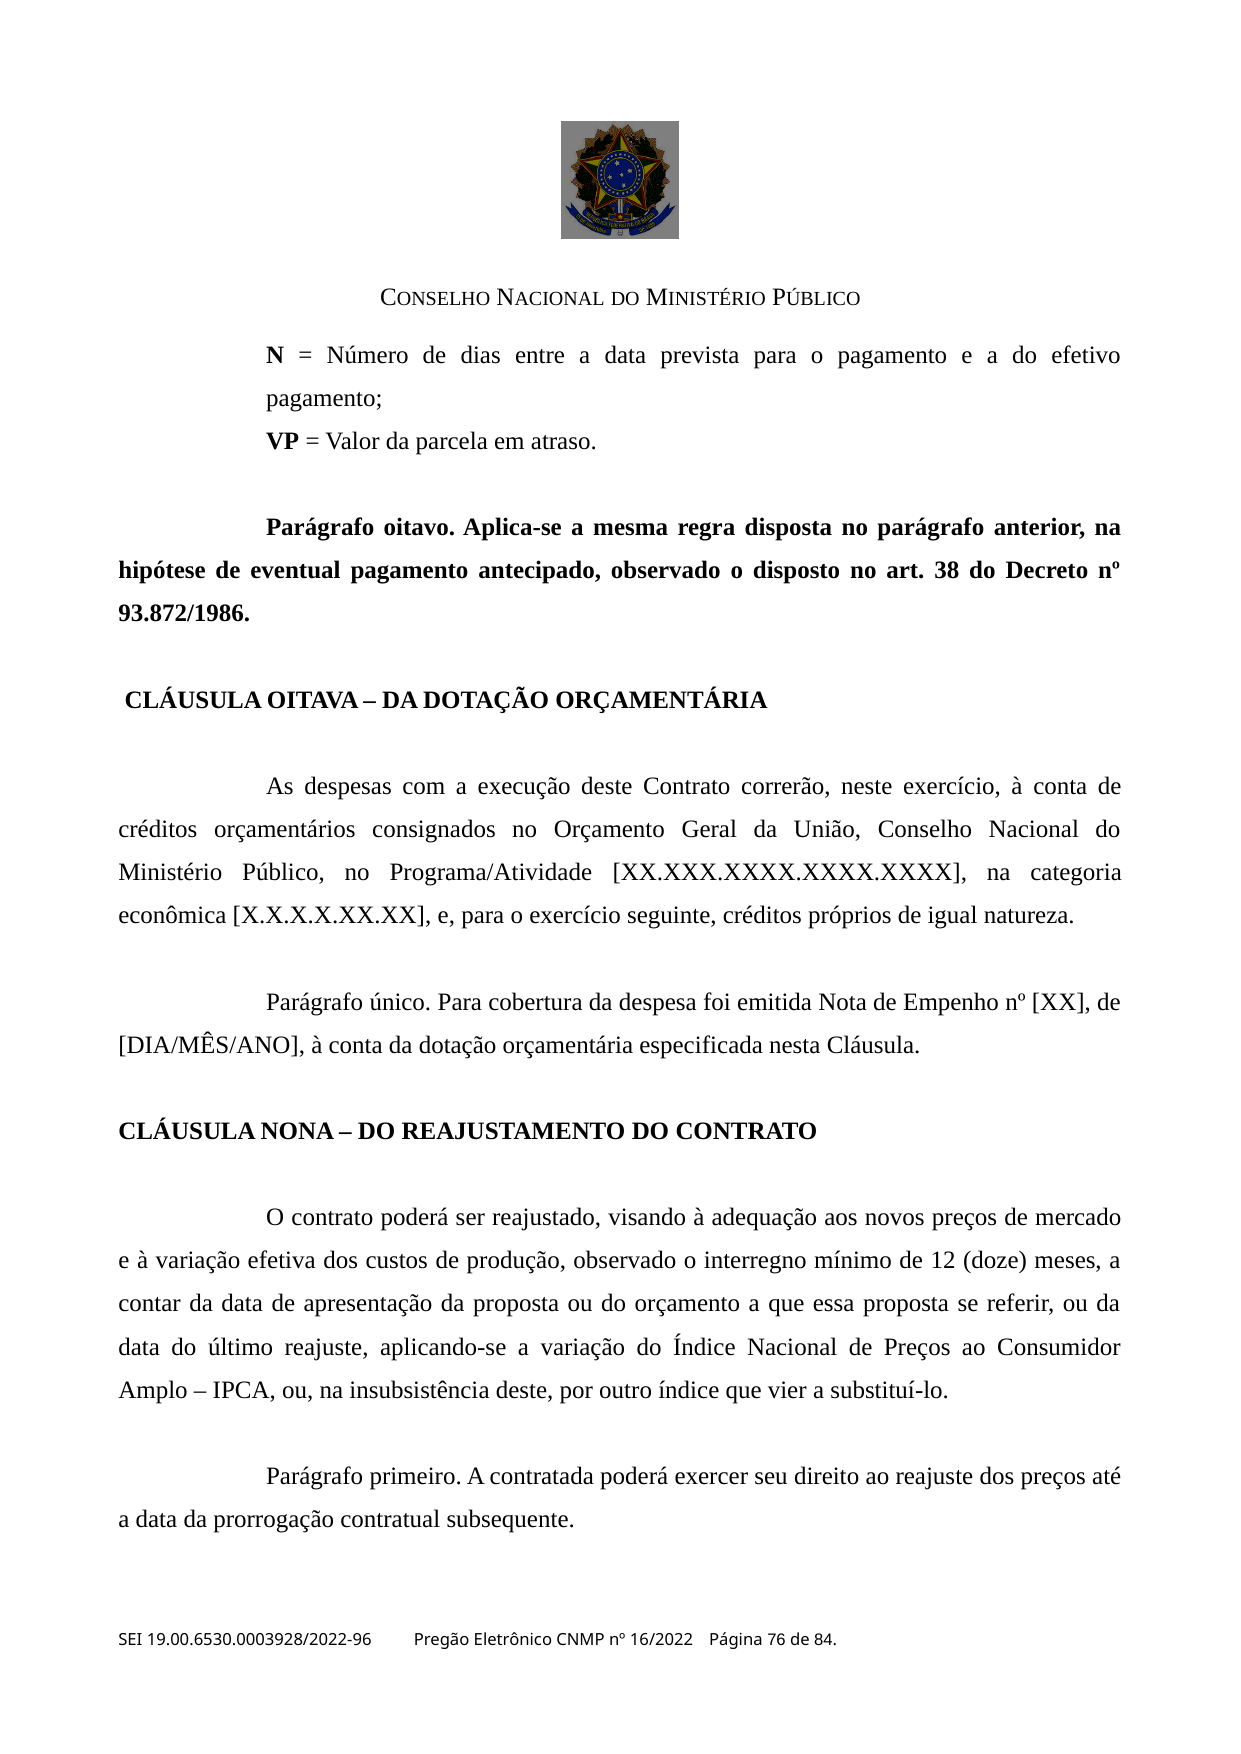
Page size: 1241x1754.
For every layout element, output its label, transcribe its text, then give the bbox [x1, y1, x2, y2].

text Parágrafo oitavo. Aplica-se a mesma regra disposta no parágrafo anterior, na hipótese de eventual pagamento antecipado, observado o disposto no art. 38 do Decreto nº 93.872/1986. [118, 512, 1122, 627]
text CLÁUSULA NONA – DO REAJUSTAMENTO DO CONTRATO [118, 1116, 1122, 1145]
text As despesas com a execução deste Contrato correrão, neste exercício, à conta de créditos orçamentários consignados no Orçamento Geral da União, Conselho Nacional do Ministério Público, no Programa/Atividade [XX.XXX.XXXX.XXXX.XXXX], na categoria econômica [X.X.X.X.XX.XX], e, para o exercício seguinte, créditos próprios de igual natureza. [118, 771, 1122, 929]
text O contrato poderá ser reajustado, visando à adequação aos novos preços de mercado e à variação efetiva dos custos de produção, observado o interregno mínimo de 12 (doze) meses, a contar da data de apresentação da proposta ou do orçamento a que essa proposta se referir, ou da data do último reajuste, aplicando-se a variação do Índice Nacional de Preços ao Consumidor Amplo – IPCA, ou, na insubsistência deste, por outro índice que vier a substituí-lo. [118, 1202, 1122, 1403]
text Parágrafo único. Para cobertura da despesa foi emitida Nota de Empenho nº [XX], de [DIA/MÊS/ANO], à conta da dotação orçamentária especificada nesta Cláusula. [118, 987, 1122, 1058]
text CLÁUSULA OITAVA – DA DOTAÇÃO ORÇAMENTÁRIA [118, 685, 1122, 713]
text VP = Valor da parcela em atraso. [266, 426, 1122, 455]
text N = Número de dias entre a data prevista para o pagamento e a do efetivo pagamento; [266, 340, 1122, 412]
text Parágrafo primeiro. A contratada poderá exercer seu direito ao reajuste dos preços até a data da prorrogação contratual subsequente. [118, 1461, 1122, 1533]
